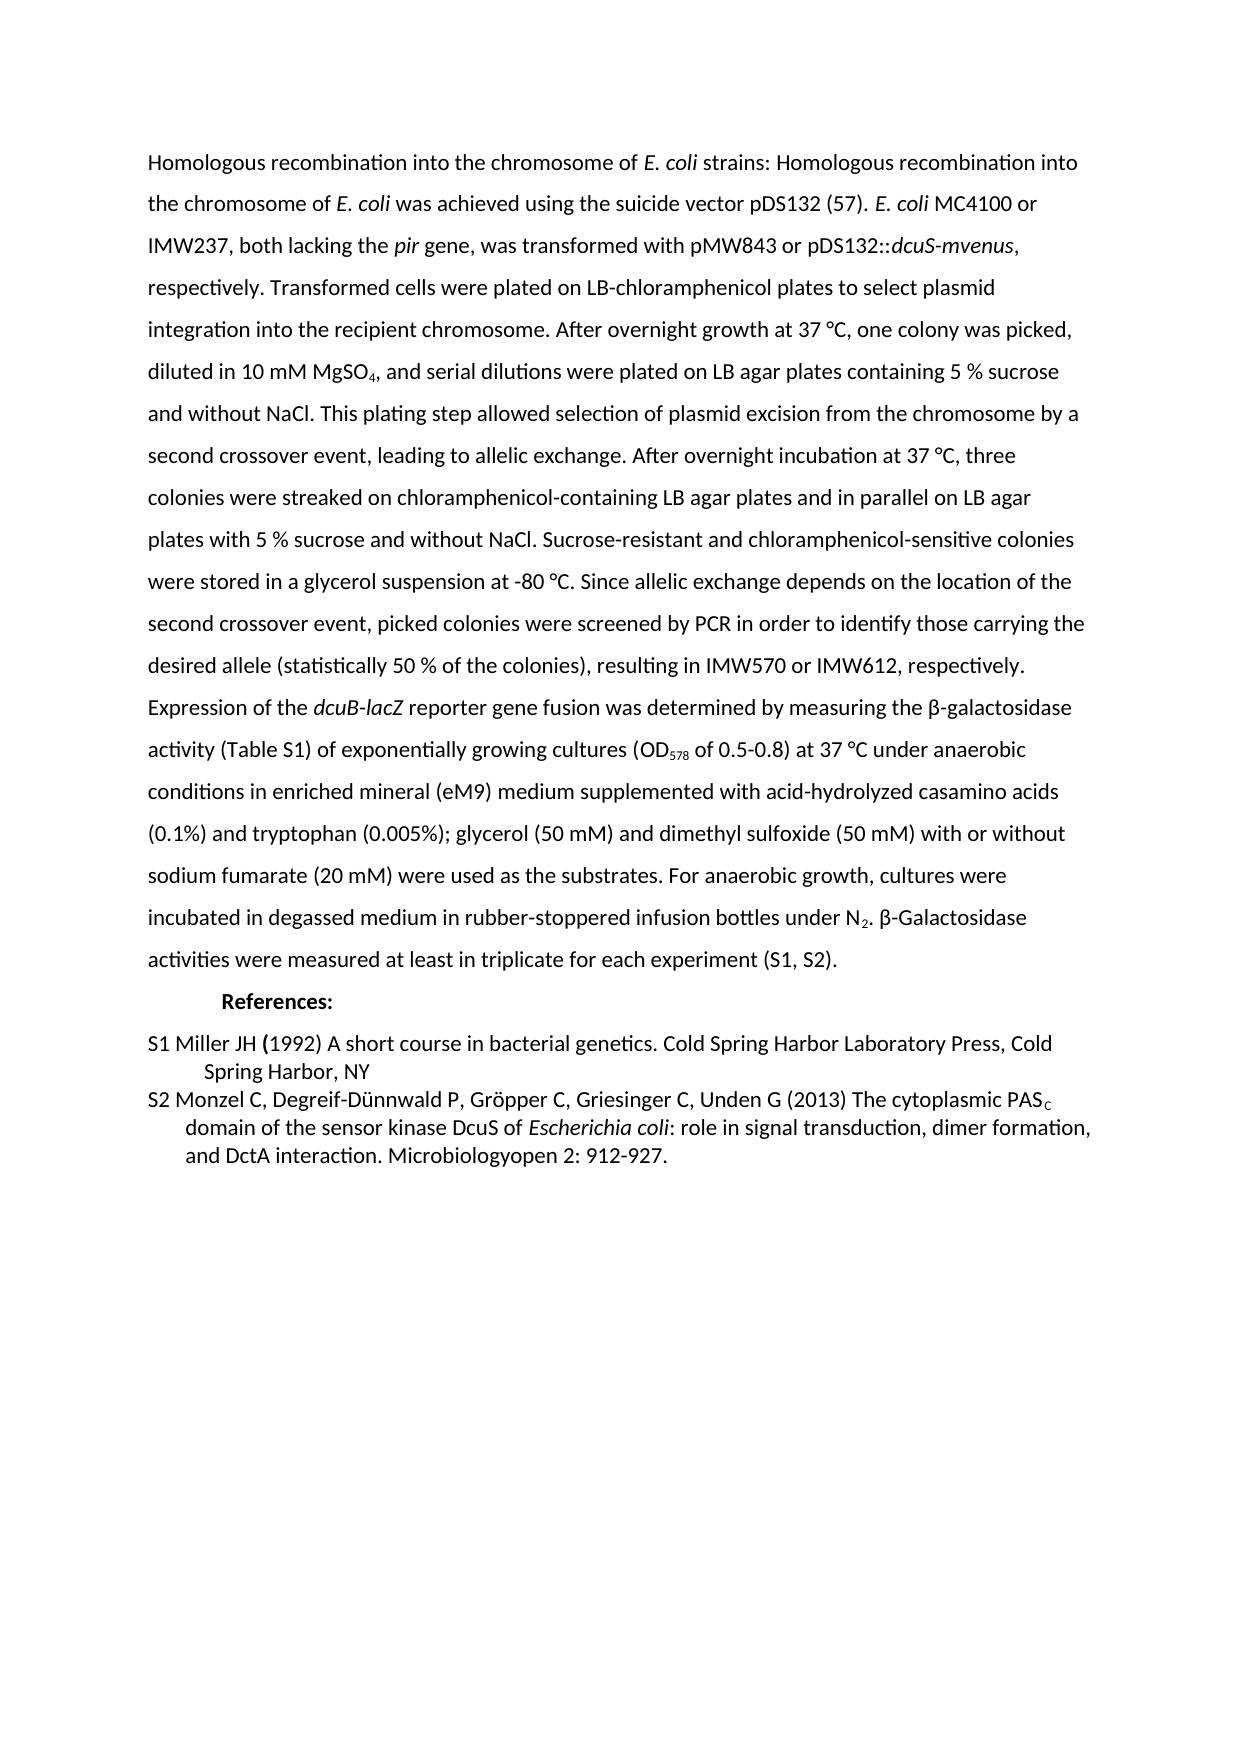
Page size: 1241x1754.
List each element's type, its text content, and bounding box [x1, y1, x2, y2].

text S1 Miller JH (1992) A short course in bacterial genetics. Laboratory Press, , NY [148, 1029, 1093, 1085]
text References: [148, 987, 1093, 1015]
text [148, 148, 1093, 973]
text S2 Monzel C, Degreif-Dünnwald P, Gröpper C, Griesinger C, Unden G (2013) The cytoplasmic PASC domain of the sensor kinase DcuS of Escherichia coli: role in signal transduction, dimer formation, and DctA interaction. Microbiologyopen 2: 912-927. [148, 1085, 1093, 1169]
